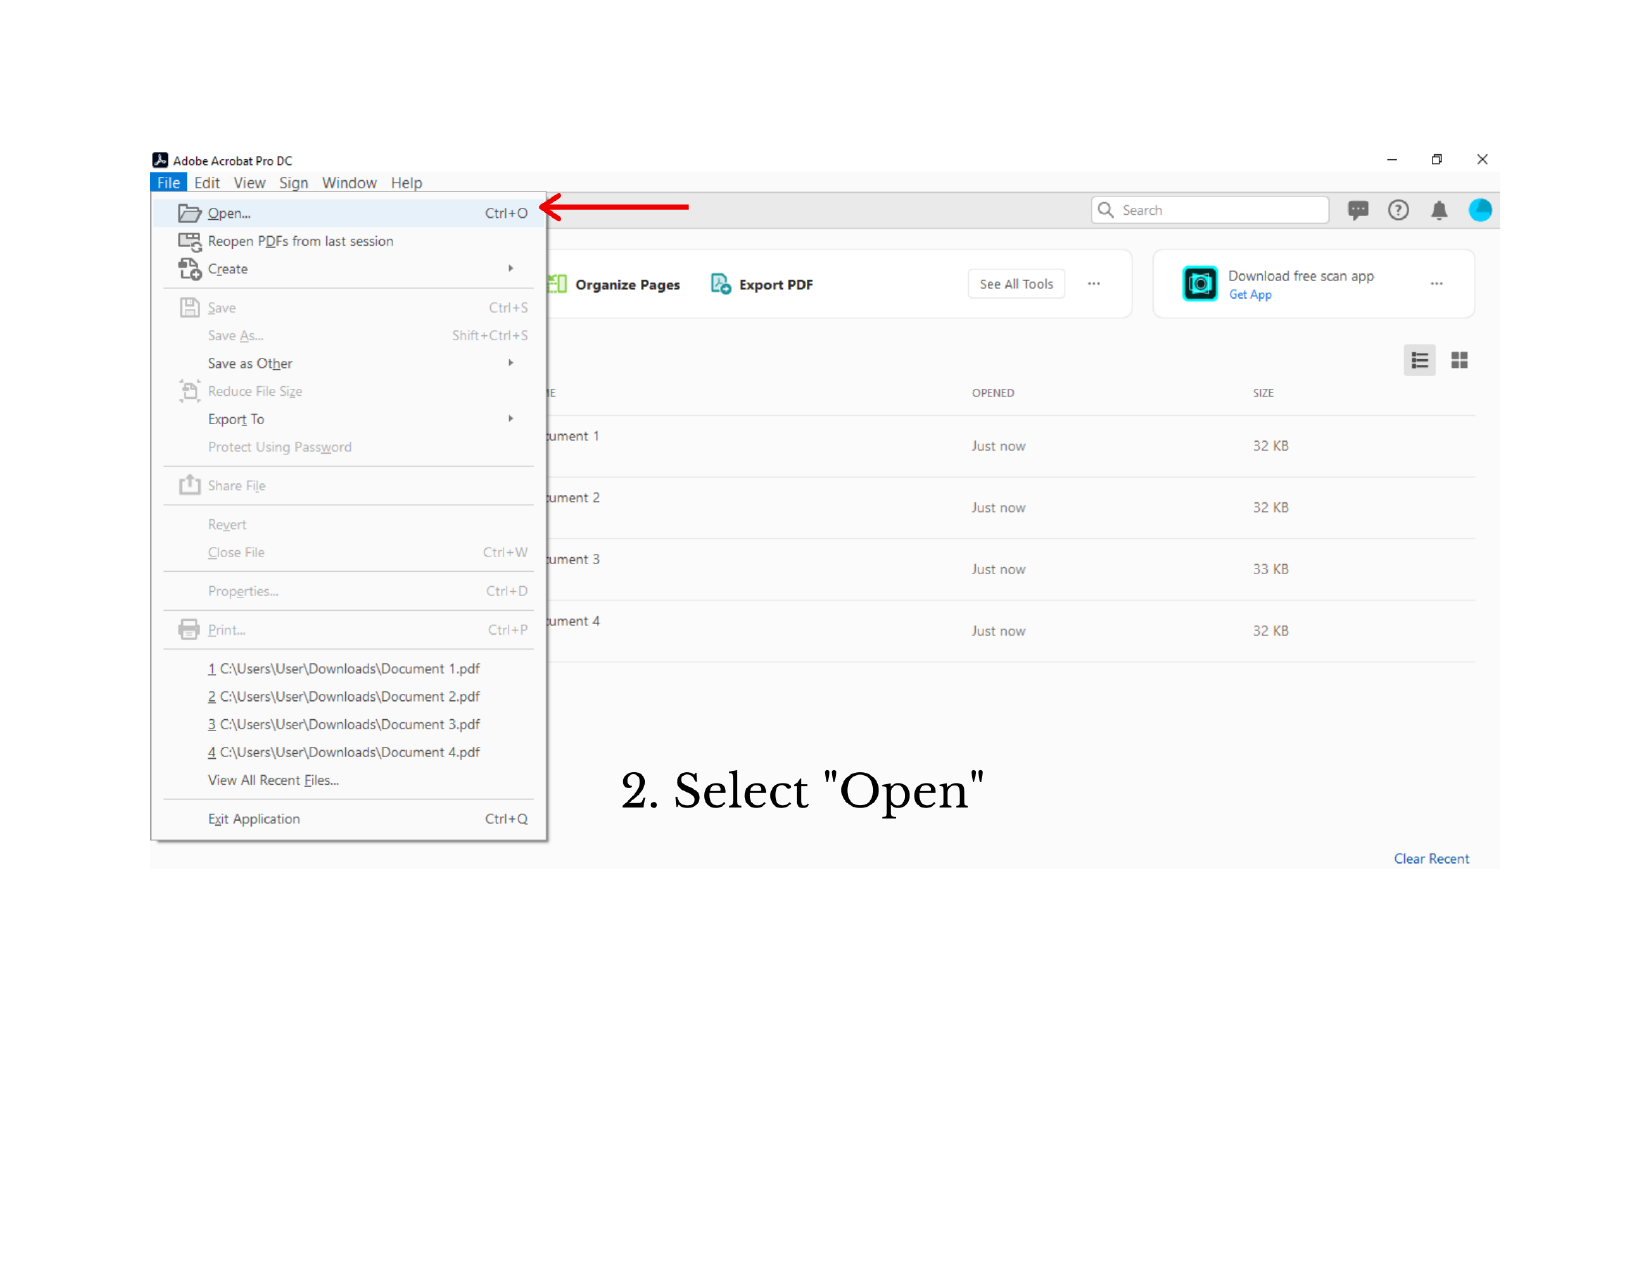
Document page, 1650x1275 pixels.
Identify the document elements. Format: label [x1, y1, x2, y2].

picture [150, 150, 1500, 869]
